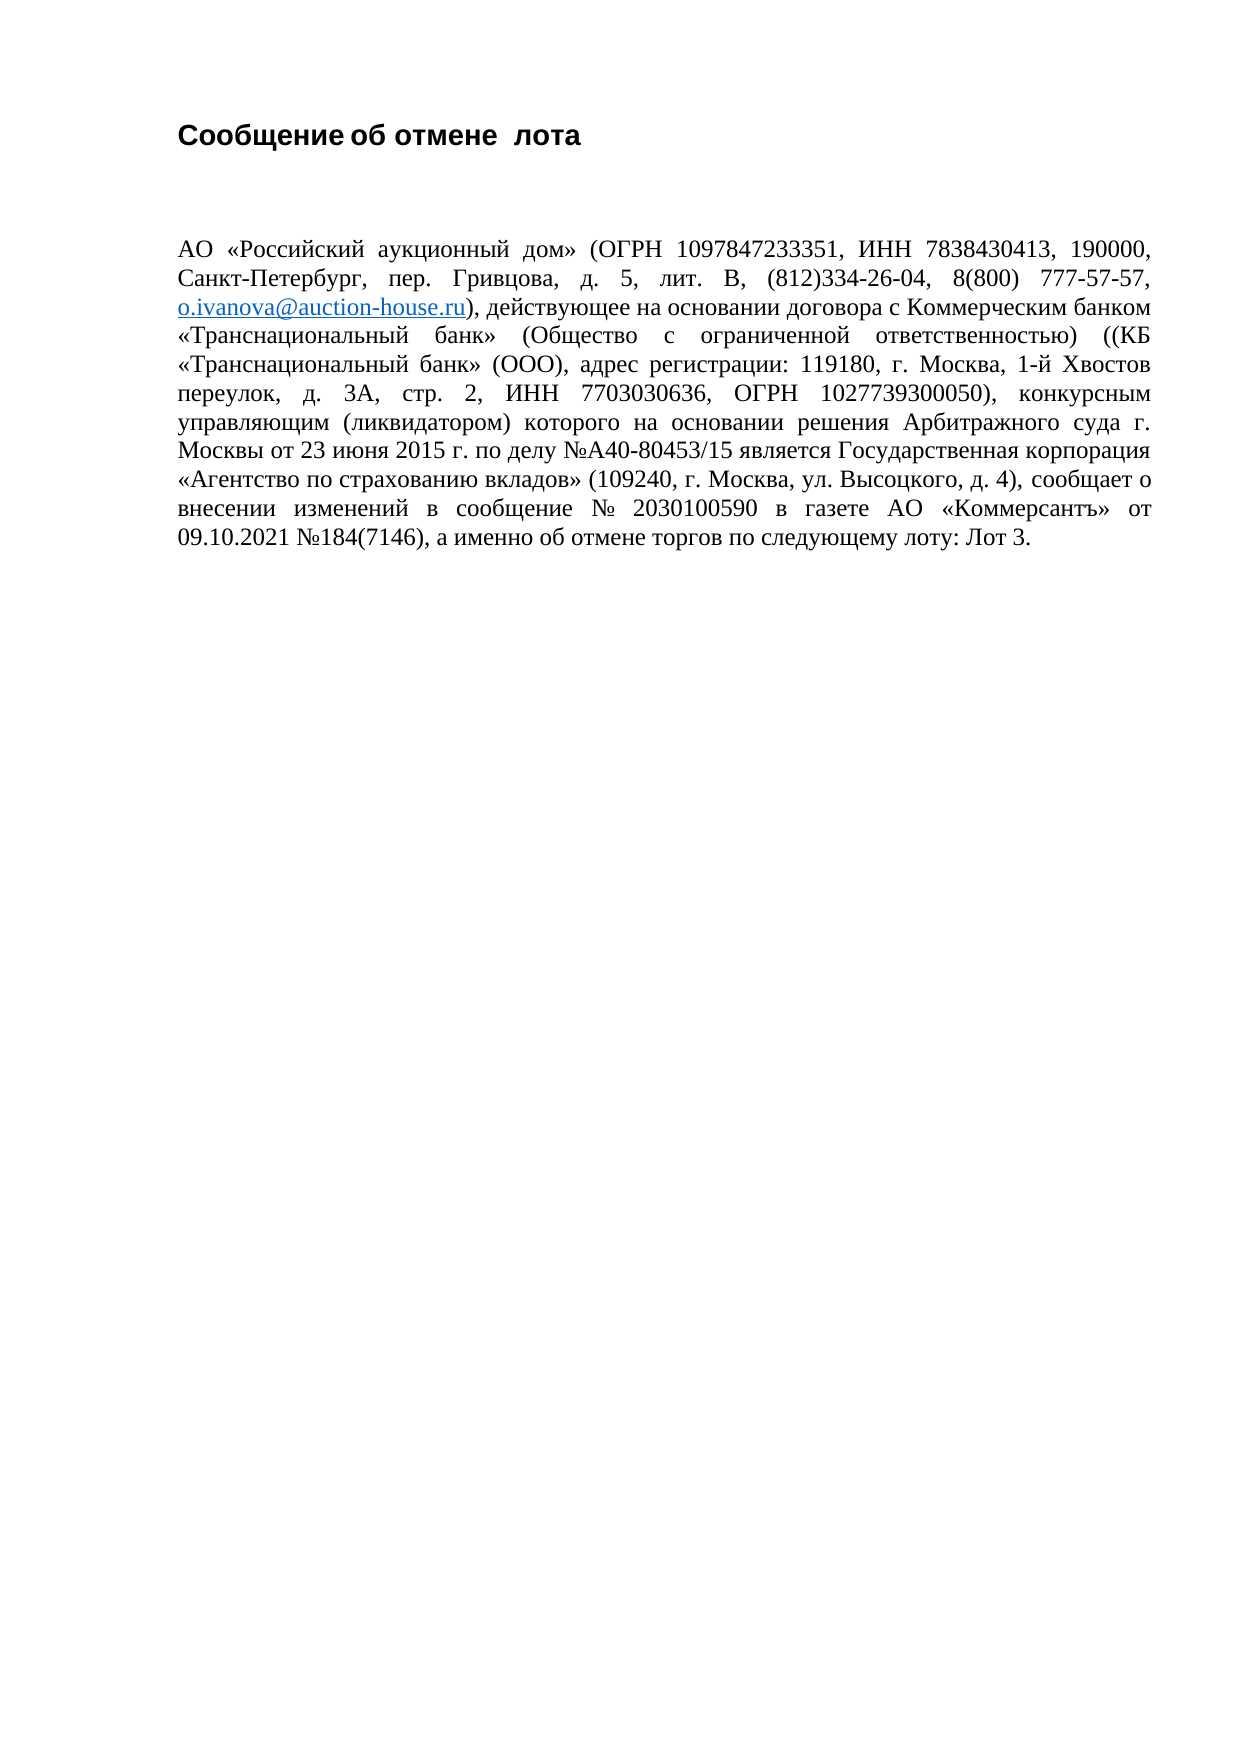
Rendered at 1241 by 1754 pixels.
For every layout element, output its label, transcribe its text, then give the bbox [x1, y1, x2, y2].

text Сообщение об отмене лота [177, 118, 1152, 152]
text АО «Российский аукционный дом» (ОГРН 1097847233351, ИНН 7838430413, 190000, Санкт-Петербург, пер. Гривцова, д. 5, лит. В, (812)334-26-04, 8(800) 777-57-57, o.ivanova@auction-house.ru), действующее на основании договора с Коммерческим банком «Транснациональный банк» (Общество с ограниченной ответственностью) ((КБ «Транснациональный банк» (ООО), адрес регистрации: 119180, г. Москва, 1-й Хвостов переулок, д. 3А, стр. 2, ИНН 7703030636, ОГРН 1027739300050), конкурсным управляющим (ликвидатором) которого на основании решения Арбитражного суда г. Москвы от 23 июня 2015 г. по делу №А40-80453/15 является Государственная корпорация «Агентство по страхованию вкладов» (109240, г. Москва, ул. Высоцкого, д. 4), сообщает о внесении изменений в сообщение № 2030100590 в газете АО «Коммерсантъ» от 09.10.2021 №184(7146), а именно об отмене торгов по следующему лоту: Лот 3. [177, 234, 1152, 550]
